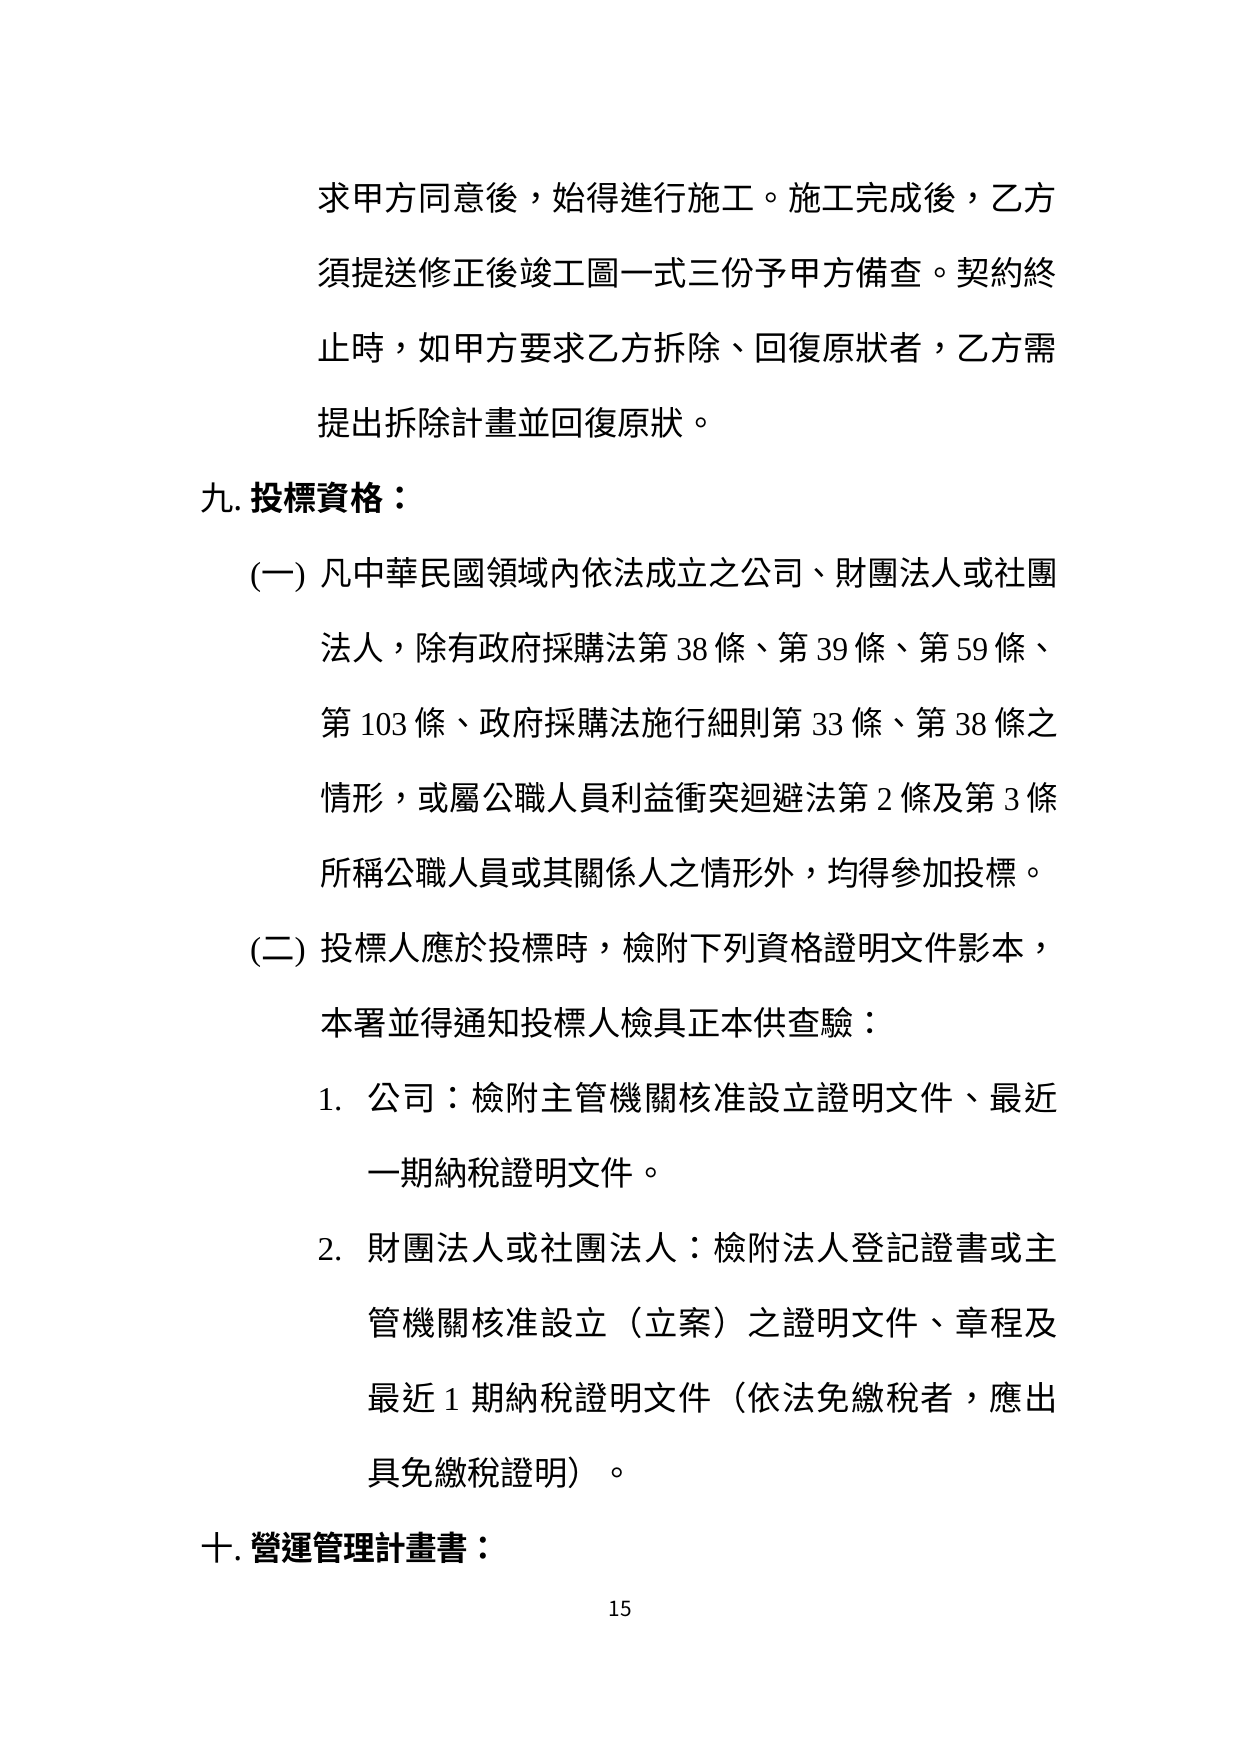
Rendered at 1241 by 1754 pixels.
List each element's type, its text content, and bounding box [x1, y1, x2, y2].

list 凡中華民國領域內依法成立之公司、財團法人或社團法人，除有政府採購法第38條、第39條、第59條、第103條、政府採購法施行細則第33條、第38條之情形，或屬公職人員利益衝突迴避法第2條及第3條所稱公職人員或其關係人之情形外，均得參加投標。 [250, 533, 1058, 908]
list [250, 158, 1058, 458]
list 投標人應於投標時，檢附下列資格證明文件影本，本署並得通知投標人檢具正本供查驗： [250, 908, 1058, 1058]
list 營運管理計畫書： [200, 1508, 1003, 1583]
list 投標資格： [200, 458, 1003, 533]
list 財團法人或社團法人：檢附法人登記證書或主管機關核准設立（立案）之證明文件、章程及最近1 期納稅證明文件（依法免繳稅者，應出具免繳稅證明）。 [317, 1208, 1059, 1508]
list 公司：檢附主管機關核准設立證明文件、最近一期納稅證明文件。 [317, 1058, 1059, 1208]
